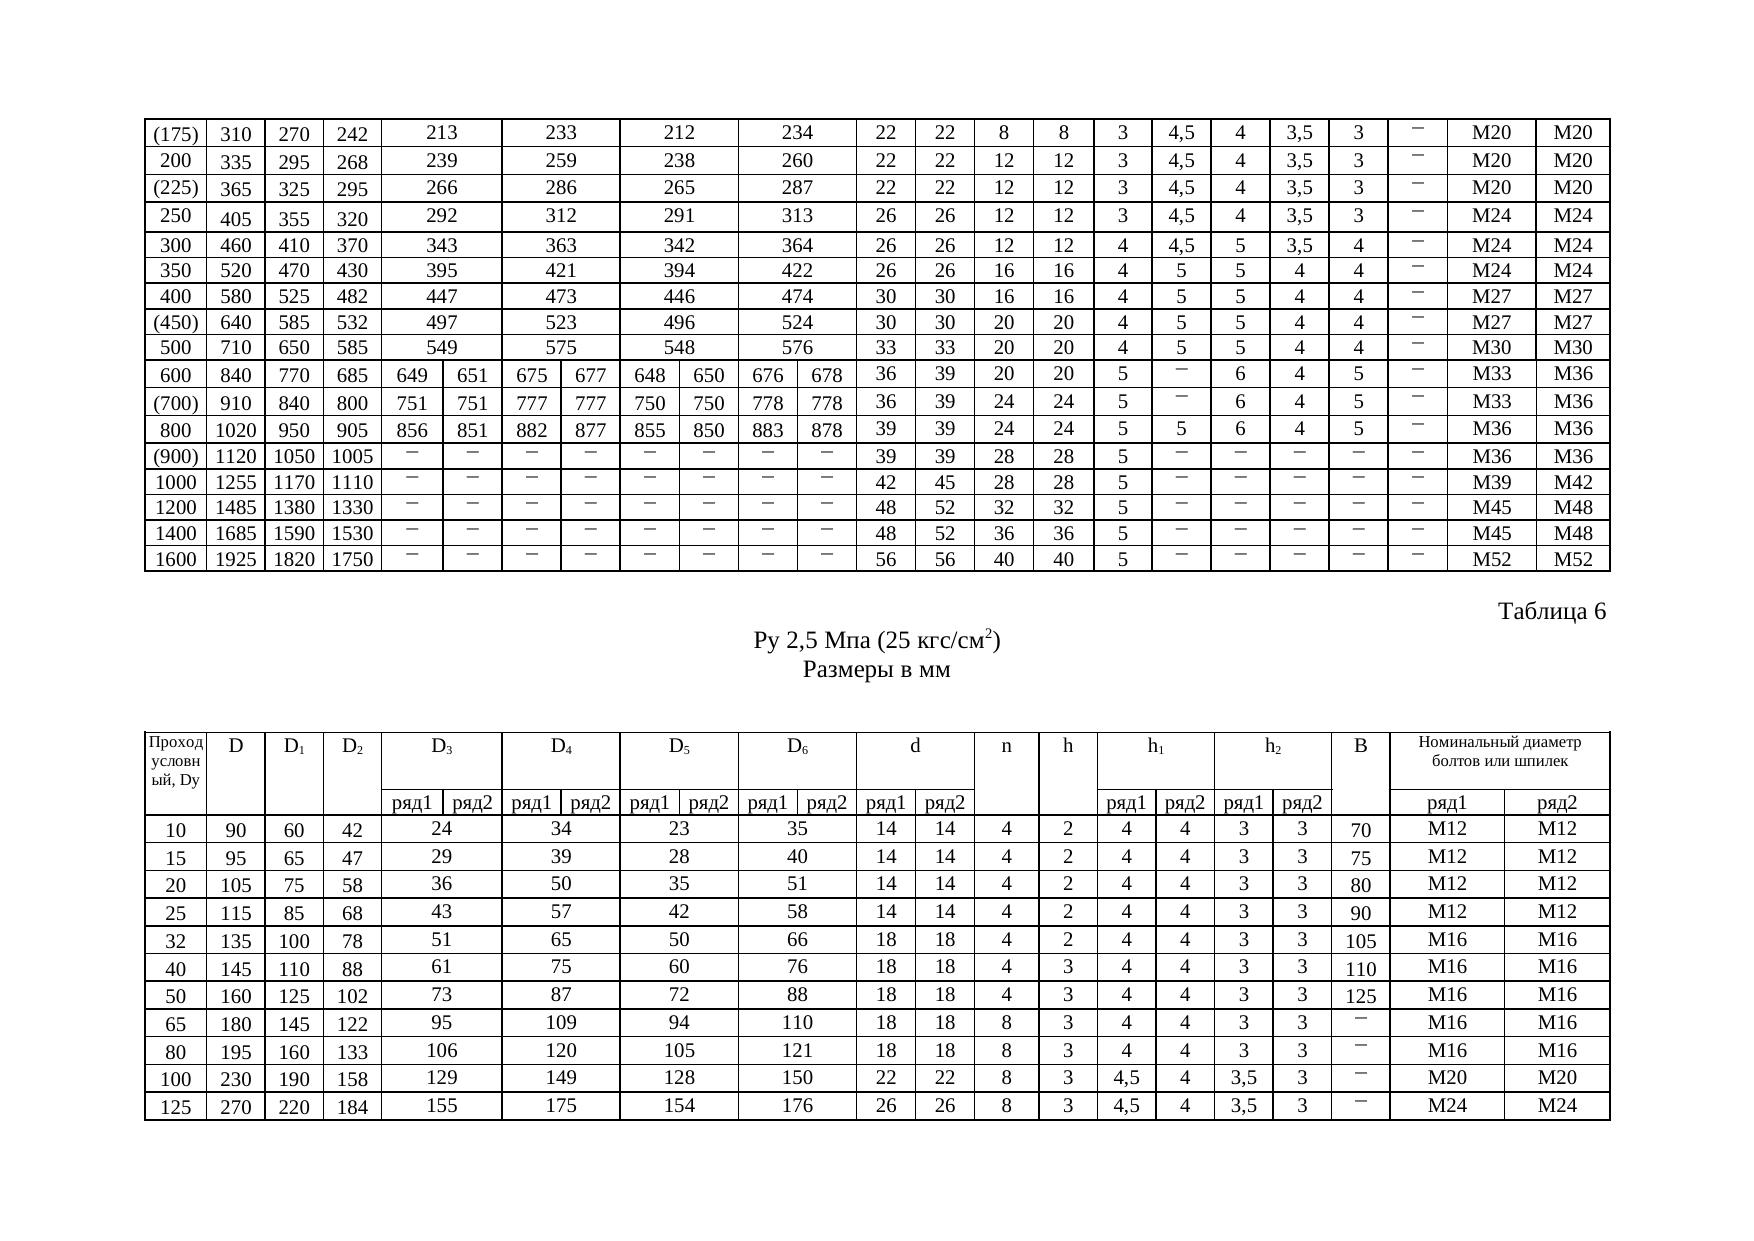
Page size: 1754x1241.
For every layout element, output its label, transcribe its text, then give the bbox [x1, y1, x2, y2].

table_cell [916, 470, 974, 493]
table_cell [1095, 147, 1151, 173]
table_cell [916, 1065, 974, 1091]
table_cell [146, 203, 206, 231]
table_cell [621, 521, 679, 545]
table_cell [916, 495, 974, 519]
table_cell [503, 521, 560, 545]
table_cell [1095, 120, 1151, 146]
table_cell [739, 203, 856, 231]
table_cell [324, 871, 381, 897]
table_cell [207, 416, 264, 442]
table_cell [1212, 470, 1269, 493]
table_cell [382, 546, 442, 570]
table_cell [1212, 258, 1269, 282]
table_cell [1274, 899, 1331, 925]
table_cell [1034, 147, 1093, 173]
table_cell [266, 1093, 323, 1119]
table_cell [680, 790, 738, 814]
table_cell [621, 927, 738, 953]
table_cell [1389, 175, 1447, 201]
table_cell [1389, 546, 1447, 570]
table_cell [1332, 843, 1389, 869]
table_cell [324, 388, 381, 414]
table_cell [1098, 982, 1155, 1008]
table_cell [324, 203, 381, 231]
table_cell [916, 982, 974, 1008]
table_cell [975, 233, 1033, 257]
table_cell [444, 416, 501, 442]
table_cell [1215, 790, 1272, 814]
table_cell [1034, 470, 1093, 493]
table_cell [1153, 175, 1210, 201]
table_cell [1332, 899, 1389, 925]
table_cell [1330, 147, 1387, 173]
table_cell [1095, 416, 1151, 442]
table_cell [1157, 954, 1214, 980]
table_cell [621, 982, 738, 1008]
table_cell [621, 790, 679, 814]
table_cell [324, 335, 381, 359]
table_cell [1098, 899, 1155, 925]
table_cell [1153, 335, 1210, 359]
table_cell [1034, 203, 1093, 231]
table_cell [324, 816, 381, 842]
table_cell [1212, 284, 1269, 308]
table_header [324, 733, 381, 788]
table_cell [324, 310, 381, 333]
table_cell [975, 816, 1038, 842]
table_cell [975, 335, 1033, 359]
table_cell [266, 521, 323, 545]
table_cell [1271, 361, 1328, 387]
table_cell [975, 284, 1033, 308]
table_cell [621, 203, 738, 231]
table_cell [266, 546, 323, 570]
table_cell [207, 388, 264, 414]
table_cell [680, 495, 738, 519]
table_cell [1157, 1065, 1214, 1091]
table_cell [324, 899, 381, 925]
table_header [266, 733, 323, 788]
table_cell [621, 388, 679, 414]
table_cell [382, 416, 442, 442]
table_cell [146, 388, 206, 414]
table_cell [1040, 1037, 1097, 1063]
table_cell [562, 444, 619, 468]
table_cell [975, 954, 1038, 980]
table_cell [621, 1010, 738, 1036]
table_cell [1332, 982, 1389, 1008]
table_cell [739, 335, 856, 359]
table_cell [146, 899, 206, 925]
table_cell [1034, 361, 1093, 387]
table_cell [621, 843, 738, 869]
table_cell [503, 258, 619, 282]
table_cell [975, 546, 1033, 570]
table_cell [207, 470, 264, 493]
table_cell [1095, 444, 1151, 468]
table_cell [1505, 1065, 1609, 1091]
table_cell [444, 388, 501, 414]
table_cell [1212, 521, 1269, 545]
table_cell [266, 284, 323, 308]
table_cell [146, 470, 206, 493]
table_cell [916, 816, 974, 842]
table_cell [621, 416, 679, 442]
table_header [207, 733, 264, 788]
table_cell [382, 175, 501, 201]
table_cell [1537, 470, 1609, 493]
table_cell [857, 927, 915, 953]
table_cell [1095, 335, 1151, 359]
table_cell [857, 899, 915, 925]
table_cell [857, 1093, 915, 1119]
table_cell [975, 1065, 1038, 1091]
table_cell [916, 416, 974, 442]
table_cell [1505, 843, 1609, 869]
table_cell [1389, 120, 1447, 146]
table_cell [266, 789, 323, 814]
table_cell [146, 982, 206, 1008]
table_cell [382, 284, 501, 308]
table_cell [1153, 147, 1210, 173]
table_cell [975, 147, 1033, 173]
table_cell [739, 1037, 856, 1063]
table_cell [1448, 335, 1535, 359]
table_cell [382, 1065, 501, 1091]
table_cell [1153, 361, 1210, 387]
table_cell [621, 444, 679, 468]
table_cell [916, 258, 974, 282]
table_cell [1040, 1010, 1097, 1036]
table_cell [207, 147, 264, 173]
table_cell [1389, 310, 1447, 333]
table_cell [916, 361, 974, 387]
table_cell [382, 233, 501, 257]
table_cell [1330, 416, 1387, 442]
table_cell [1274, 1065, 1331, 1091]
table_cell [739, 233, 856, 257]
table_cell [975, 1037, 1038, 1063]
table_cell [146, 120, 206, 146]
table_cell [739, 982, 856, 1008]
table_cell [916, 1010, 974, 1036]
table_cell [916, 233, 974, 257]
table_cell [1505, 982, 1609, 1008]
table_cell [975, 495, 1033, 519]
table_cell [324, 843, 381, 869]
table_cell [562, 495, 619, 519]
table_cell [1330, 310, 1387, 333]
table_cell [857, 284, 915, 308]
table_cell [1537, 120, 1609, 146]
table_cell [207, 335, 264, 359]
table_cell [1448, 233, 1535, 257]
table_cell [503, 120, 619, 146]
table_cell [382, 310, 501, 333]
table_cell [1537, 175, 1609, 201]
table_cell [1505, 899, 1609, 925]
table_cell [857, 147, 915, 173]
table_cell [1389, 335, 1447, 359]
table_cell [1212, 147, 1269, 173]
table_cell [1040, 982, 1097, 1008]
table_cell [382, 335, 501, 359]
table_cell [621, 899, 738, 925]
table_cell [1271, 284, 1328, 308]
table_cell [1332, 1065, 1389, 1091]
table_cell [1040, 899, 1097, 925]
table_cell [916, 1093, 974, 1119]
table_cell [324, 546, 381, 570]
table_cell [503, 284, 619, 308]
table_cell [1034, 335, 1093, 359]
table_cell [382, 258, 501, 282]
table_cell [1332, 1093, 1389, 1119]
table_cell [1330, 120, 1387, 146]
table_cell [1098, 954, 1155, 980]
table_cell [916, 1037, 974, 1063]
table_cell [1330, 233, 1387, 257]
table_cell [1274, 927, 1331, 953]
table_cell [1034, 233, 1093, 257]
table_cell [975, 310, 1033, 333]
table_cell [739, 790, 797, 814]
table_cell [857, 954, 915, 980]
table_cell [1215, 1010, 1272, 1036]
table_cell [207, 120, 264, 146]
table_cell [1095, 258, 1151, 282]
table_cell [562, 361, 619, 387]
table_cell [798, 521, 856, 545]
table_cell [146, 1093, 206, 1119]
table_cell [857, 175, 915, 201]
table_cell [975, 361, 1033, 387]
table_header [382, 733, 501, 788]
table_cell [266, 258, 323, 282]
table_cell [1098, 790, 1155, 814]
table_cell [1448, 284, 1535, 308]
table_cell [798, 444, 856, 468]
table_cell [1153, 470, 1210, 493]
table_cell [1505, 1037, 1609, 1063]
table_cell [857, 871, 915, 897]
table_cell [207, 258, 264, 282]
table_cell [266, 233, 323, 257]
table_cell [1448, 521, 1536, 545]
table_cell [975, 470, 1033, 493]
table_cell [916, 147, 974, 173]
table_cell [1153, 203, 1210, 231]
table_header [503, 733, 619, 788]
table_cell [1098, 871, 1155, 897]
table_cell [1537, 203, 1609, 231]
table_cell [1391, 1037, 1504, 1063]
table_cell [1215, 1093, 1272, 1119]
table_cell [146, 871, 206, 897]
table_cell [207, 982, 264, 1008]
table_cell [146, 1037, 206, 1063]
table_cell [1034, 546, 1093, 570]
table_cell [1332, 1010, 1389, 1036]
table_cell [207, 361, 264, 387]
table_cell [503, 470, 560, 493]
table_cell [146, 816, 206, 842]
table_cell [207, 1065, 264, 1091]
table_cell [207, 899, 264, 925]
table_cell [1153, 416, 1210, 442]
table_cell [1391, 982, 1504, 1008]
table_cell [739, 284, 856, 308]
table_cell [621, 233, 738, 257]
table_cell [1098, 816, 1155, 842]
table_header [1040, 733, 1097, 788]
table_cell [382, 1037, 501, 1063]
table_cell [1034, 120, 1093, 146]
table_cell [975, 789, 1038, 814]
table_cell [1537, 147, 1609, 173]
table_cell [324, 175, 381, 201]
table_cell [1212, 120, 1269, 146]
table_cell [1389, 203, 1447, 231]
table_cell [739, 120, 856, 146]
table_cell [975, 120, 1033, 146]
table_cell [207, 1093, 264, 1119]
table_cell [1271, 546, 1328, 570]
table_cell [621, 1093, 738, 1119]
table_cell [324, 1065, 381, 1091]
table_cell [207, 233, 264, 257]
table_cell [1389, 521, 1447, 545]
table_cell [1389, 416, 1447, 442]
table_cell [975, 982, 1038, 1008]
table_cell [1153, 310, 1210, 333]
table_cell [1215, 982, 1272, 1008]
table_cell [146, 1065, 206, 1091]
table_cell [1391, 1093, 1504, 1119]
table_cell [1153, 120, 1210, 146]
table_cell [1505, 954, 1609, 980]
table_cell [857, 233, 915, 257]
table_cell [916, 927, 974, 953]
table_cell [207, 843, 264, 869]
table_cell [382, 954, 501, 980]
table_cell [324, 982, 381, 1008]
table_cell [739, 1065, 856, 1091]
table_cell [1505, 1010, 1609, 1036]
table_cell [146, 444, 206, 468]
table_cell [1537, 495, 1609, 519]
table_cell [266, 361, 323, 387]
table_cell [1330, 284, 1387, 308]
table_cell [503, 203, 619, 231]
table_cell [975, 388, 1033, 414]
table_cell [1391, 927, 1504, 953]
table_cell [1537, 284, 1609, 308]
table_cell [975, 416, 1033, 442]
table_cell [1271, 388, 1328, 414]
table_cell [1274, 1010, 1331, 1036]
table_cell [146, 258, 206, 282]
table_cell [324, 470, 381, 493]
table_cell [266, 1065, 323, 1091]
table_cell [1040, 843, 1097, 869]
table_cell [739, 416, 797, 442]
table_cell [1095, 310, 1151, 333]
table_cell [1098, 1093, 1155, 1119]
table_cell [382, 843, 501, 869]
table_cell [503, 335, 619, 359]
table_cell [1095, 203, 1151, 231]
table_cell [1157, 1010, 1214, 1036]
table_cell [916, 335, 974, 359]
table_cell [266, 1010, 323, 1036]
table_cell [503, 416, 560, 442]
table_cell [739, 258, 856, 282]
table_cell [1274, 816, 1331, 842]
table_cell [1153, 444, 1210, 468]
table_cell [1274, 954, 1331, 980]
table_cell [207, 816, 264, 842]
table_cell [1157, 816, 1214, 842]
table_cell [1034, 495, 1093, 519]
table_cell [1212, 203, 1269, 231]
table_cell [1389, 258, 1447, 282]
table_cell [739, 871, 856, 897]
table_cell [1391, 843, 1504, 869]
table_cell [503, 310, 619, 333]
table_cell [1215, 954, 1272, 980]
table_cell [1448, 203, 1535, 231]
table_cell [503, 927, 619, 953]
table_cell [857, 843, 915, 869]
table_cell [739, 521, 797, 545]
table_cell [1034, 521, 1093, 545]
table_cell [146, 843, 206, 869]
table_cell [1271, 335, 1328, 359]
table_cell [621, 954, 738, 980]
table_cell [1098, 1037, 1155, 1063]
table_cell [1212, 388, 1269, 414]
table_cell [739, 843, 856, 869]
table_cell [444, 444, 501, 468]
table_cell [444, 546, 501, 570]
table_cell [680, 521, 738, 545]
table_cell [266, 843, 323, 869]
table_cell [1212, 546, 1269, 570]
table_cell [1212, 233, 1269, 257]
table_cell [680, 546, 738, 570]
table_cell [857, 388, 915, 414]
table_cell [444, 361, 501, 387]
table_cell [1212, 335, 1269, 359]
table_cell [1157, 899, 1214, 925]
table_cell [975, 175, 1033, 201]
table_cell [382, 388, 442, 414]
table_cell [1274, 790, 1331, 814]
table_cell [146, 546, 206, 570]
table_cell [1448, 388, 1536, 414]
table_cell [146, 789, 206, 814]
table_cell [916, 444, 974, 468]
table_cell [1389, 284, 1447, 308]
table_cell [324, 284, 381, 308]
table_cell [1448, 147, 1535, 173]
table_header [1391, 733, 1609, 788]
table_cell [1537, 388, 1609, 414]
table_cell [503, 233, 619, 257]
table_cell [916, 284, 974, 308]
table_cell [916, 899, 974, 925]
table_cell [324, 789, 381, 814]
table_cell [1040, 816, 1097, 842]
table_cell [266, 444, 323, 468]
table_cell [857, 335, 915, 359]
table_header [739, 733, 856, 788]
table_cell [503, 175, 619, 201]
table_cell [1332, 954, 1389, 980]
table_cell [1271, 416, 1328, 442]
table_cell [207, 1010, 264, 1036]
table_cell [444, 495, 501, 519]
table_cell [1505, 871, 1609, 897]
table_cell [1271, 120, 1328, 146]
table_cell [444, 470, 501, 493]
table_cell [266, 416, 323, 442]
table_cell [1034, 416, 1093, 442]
text Размеры в мм [148, 654, 1606, 683]
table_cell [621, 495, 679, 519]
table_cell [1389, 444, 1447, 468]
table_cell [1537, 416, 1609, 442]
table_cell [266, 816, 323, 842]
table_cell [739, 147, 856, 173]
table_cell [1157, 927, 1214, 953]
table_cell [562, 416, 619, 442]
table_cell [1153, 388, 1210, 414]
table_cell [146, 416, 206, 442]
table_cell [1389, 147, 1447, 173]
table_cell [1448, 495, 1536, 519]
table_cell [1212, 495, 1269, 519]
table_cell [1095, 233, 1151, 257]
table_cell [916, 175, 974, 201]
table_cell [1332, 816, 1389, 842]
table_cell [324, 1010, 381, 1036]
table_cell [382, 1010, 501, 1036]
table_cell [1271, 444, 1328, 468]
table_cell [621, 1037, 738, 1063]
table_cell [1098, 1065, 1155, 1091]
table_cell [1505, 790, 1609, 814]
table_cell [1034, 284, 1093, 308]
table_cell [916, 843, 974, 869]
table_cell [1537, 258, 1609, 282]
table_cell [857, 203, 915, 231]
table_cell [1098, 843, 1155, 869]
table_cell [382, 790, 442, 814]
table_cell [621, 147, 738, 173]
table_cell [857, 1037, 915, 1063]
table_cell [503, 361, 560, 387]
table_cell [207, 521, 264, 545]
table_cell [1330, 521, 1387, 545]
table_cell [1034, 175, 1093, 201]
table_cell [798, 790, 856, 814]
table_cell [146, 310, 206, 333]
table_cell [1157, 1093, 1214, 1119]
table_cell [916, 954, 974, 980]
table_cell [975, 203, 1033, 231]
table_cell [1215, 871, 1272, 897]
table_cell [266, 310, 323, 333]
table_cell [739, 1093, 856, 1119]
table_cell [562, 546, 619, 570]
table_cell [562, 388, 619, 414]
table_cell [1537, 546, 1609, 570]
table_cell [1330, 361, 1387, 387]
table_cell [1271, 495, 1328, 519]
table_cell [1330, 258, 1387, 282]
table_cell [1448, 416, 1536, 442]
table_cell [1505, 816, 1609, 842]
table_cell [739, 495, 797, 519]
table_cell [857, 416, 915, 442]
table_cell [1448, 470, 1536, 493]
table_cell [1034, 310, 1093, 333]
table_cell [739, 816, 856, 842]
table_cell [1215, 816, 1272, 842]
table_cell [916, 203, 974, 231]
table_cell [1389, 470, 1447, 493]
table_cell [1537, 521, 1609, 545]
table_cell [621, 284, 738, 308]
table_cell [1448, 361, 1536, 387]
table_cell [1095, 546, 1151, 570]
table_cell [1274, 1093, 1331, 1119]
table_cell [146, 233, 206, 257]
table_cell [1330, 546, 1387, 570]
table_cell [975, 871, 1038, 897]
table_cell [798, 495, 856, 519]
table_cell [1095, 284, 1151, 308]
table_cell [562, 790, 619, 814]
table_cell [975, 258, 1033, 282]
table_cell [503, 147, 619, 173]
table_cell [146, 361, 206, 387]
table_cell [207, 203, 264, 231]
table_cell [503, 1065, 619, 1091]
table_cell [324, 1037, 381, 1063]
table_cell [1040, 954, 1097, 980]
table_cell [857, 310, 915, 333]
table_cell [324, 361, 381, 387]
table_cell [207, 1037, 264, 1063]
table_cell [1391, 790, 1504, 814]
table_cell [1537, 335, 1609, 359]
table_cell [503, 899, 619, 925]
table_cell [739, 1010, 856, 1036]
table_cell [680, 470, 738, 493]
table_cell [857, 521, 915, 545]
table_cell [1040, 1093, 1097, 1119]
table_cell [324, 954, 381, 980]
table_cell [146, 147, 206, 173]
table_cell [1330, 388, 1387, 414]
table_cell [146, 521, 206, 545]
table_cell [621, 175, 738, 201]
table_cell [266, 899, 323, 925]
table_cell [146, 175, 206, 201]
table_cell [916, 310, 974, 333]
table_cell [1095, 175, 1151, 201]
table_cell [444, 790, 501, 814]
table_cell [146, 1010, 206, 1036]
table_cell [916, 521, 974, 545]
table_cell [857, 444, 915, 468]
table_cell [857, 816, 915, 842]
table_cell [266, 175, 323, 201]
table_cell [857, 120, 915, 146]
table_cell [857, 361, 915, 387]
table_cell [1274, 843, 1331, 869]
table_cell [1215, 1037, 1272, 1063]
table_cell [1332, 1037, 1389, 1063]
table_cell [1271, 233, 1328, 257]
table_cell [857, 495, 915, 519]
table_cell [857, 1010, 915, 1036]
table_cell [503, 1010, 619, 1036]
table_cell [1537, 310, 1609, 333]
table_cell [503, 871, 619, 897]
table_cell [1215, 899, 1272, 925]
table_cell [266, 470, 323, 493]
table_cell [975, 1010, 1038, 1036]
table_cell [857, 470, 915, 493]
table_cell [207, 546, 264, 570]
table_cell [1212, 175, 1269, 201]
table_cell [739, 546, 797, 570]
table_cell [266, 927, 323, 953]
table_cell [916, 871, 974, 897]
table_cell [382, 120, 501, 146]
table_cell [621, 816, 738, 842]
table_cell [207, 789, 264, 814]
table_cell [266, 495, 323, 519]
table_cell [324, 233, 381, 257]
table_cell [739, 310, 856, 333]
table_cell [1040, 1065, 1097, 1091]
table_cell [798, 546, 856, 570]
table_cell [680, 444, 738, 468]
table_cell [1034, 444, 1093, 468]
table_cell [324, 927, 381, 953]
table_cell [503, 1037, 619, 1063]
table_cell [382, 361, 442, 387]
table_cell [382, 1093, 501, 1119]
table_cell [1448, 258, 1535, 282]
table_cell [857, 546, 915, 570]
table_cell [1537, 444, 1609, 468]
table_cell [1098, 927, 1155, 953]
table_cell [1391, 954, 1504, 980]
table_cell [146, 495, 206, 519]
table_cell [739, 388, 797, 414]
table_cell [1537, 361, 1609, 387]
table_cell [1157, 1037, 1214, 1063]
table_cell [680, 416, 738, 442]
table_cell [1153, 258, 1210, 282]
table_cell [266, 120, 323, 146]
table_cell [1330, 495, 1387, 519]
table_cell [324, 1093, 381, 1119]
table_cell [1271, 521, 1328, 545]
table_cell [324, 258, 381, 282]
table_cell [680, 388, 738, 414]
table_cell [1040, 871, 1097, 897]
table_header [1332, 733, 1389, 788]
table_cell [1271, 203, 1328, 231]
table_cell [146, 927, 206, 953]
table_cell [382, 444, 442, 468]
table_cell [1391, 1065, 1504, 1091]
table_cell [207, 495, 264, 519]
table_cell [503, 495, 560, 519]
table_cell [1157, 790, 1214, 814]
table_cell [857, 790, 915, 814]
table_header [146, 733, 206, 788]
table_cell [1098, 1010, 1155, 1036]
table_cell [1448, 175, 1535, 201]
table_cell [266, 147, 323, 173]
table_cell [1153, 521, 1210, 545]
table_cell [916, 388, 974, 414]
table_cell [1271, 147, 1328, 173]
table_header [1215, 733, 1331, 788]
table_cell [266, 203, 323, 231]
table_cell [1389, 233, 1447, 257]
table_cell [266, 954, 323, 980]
text Таблица 6 [148, 596, 1606, 625]
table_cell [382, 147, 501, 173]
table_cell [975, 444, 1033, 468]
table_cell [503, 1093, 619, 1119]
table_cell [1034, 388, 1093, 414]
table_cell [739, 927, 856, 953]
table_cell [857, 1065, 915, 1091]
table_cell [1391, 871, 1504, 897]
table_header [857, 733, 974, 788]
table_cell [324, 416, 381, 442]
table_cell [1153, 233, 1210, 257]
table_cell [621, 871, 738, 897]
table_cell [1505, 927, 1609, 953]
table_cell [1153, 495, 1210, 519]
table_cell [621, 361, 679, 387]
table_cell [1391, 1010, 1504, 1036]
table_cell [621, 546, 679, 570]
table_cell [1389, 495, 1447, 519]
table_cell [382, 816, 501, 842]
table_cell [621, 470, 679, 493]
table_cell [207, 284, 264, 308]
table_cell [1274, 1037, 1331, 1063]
text Py 2,5 Мпа (25 кгс/см2) [148, 625, 1606, 654]
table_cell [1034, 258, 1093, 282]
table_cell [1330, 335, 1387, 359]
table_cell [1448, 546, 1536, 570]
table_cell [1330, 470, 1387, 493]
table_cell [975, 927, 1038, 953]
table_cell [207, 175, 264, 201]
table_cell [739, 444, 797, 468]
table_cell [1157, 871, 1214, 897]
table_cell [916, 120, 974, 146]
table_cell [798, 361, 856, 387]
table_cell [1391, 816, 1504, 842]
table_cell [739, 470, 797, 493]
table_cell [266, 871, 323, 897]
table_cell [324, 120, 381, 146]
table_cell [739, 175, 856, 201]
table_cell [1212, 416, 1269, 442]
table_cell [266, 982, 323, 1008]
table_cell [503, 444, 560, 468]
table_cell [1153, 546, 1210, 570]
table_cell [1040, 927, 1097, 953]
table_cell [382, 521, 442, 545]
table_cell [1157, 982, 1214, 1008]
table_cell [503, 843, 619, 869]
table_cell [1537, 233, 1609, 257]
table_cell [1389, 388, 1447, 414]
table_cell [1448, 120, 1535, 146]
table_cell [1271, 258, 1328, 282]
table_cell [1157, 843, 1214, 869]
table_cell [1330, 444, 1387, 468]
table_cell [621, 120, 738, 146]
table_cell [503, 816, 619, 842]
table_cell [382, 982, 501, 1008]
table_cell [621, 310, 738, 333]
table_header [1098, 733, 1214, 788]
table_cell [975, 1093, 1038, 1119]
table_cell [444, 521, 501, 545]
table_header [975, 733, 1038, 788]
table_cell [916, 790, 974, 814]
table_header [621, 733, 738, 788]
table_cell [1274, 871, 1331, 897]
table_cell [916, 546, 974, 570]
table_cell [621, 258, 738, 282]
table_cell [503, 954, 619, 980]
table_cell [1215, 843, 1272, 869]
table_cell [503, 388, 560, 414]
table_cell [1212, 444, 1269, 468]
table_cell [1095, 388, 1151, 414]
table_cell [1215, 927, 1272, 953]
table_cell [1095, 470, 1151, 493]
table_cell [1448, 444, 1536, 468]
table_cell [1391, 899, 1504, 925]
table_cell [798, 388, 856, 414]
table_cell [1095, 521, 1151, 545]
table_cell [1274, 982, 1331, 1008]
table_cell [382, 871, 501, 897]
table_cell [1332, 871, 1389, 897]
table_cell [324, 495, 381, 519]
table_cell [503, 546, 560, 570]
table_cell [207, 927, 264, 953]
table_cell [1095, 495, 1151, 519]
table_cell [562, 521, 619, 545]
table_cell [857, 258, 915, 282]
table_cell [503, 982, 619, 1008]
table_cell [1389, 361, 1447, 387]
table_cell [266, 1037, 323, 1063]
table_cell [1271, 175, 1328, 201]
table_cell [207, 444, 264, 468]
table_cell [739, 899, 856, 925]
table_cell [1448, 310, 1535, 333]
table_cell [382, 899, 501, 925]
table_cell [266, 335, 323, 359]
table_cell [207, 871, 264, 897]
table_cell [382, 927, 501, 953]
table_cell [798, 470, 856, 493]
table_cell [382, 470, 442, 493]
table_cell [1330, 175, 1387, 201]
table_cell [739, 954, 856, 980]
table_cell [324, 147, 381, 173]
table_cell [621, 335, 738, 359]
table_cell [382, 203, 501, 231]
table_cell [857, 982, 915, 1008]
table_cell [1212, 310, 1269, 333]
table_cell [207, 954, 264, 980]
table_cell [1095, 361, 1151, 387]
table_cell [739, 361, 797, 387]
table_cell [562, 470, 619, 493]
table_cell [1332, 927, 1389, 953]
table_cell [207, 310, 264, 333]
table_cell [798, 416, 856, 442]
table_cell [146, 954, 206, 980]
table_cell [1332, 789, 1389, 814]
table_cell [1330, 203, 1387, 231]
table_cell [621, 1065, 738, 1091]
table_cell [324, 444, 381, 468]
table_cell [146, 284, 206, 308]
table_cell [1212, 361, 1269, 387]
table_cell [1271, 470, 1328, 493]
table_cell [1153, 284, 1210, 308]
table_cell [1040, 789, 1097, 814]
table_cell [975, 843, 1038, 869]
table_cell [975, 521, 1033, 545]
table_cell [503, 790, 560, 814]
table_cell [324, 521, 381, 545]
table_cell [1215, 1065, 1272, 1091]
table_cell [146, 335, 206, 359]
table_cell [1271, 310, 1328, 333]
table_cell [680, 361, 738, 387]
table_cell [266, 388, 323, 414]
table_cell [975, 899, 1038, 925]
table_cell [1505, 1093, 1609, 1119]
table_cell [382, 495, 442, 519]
